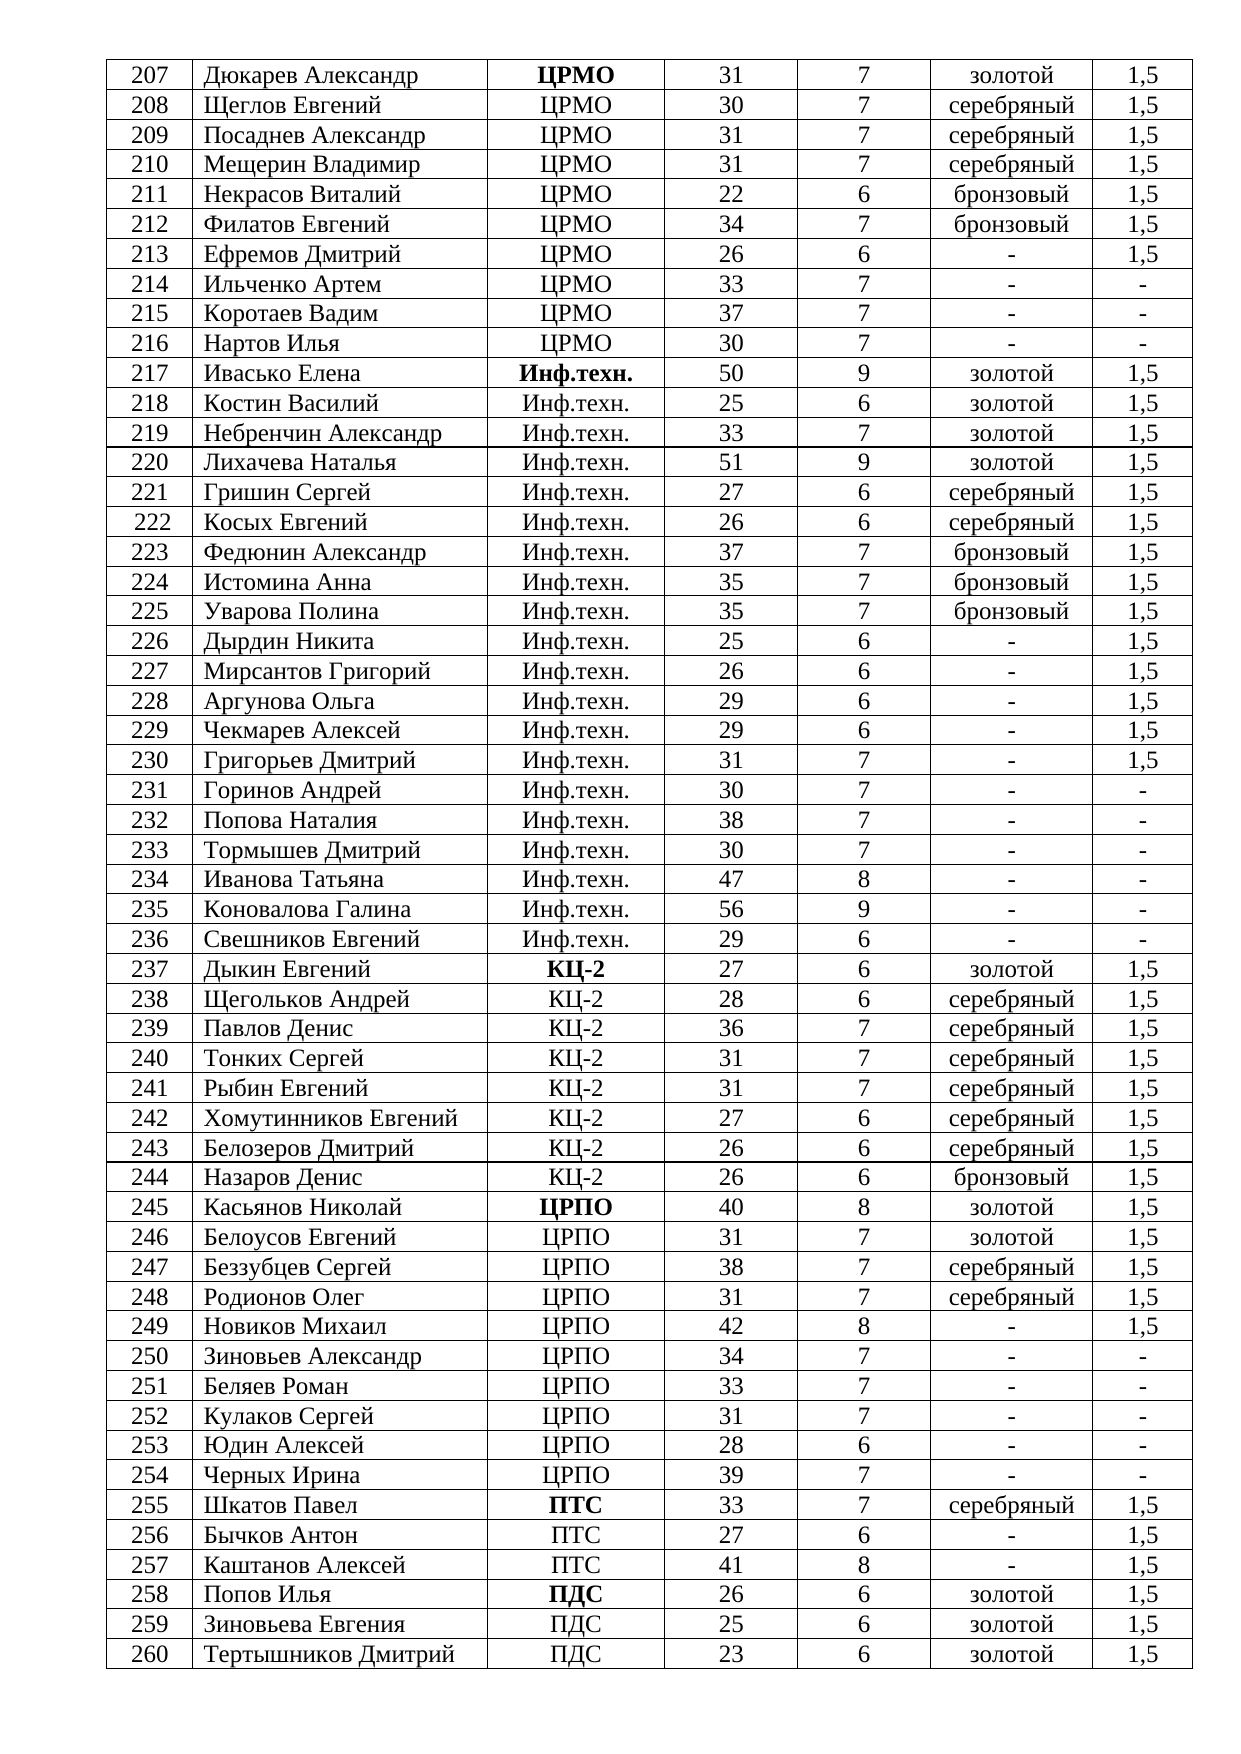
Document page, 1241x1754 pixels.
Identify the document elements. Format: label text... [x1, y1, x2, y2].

table_cell 8 [798, 1192, 930, 1221]
table_cell Инф.техн. [488, 865, 664, 893]
table_cell Дюкарев Александр [193, 60, 487, 89]
table_cell Новиков Михаил [193, 1311, 487, 1340]
table_cell 42 [665, 1311, 797, 1340]
table_cell Федюнин Александр [193, 537, 487, 566]
table_cell 28 [665, 984, 797, 1012]
table_cell ПТС [488, 1550, 664, 1578]
table_cell 38 [665, 1252, 797, 1281]
table_cell - [931, 299, 1092, 327]
table_cell Попов Илья [193, 1580, 487, 1608]
table_cell Назаров Денис [193, 1163, 487, 1191]
table_cell 243 [107, 1133, 192, 1161]
table_cell 31 [665, 150, 797, 178]
table_cell - [931, 1520, 1092, 1549]
table_cell серебряный [931, 150, 1092, 178]
table_cell золотой [931, 60, 1092, 89]
table_cell Инф.техн. [488, 626, 664, 655]
table_cell 30 [665, 328, 797, 357]
table_cell ЦРМО [488, 150, 664, 178]
table_cell 26 [665, 1580, 797, 1608]
table_cell ЦРМО [488, 299, 664, 327]
table_cell КЦ-2 [488, 1133, 664, 1161]
table_cell 218 [107, 388, 192, 417]
table_cell золотой [931, 1580, 1092, 1608]
table_cell 7 [798, 775, 930, 804]
table_cell 257 [107, 1550, 192, 1578]
table_cell Свешников Евгений [193, 924, 487, 953]
table_cell ЦРМО [488, 328, 664, 357]
table_cell Коновалова Галина [193, 894, 487, 923]
table_cell ПДС [488, 1609, 664, 1638]
table_cell ЦРПО [488, 1401, 664, 1429]
table_cell бронзовый [931, 1163, 1092, 1191]
table_cell 1,5 [1093, 1014, 1192, 1042]
table_cell Инф.техн. [488, 567, 664, 595]
table_cell Беззубцев Сергей [193, 1252, 487, 1281]
table_cell 1,5 [1093, 1043, 1192, 1072]
table_cell Дырдин Никита [193, 626, 487, 655]
table_cell Чекмарев Алексей [193, 716, 487, 744]
table_cell 6 [798, 507, 930, 536]
table_cell Филатов Евгений [193, 209, 487, 238]
table_cell 215 [107, 299, 192, 327]
table_cell Каштанов Алексей [193, 1550, 487, 1578]
table_cell 31 [665, 1282, 797, 1310]
table_cell 217 [107, 358, 192, 387]
table_cell 9 [798, 358, 930, 387]
table_cell 7 [798, 745, 930, 774]
table_cell 41 [665, 1550, 797, 1578]
table_cell 241 [107, 1073, 192, 1102]
table_cell 26 [665, 239, 797, 268]
table_cell Инф.техн. [488, 686, 664, 714]
table_cell 1,5 [1093, 239, 1192, 268]
table_cell Иванова Татьяна [193, 865, 487, 893]
table_cell 6 [798, 626, 930, 655]
table_cell - [931, 656, 1092, 685]
table_cell 7 [798, 269, 930, 297]
table_cell ЦРМО [488, 209, 664, 238]
table_cell ЦРМО [488, 60, 664, 89]
table_cell 6 [798, 1431, 930, 1459]
table_cell 7 [798, 120, 930, 148]
table_cell 210 [107, 150, 192, 178]
table_cell - [931, 1550, 1092, 1578]
table_cell 31 [665, 60, 797, 89]
table_cell золотой [931, 388, 1092, 417]
table_cell Уварова Полина [193, 596, 487, 625]
table_cell Лихачева Наталья [193, 448, 487, 476]
table_cell бронзовый [931, 209, 1092, 238]
table_cell - [931, 1311, 1092, 1340]
table_cell 1,5 [1093, 209, 1192, 238]
table_cell 22 [665, 179, 797, 208]
table_cell 249 [107, 1311, 192, 1340]
table_cell золотой [931, 448, 1092, 476]
table_cell 1,5 [1093, 686, 1192, 714]
table_cell 6 [798, 179, 930, 208]
table_cell золотой [931, 1609, 1092, 1638]
table_cell Зиновьев Александр [193, 1341, 487, 1370]
table_cell 253 [107, 1431, 192, 1459]
table_cell - [931, 1460, 1092, 1489]
table_cell - [931, 716, 1092, 744]
table_cell Родионов Олег [193, 1282, 487, 1310]
table_cell серебряный [931, 90, 1092, 119]
table_cell 6 [798, 1580, 930, 1608]
table_cell - [931, 894, 1092, 923]
table_cell Горинов Андрей [193, 775, 487, 804]
table_cell Небренчин Александр [193, 418, 487, 446]
table_cell Инф.техн. [488, 448, 664, 476]
table_cell 7 [798, 1371, 930, 1400]
table_cell серебряный [931, 1103, 1092, 1132]
table_cell Ефремов Дмитрий [193, 239, 487, 268]
table_cell 28 [665, 1431, 797, 1459]
table_cell Щегольков Андрей [193, 984, 487, 1012]
table_cell - [1093, 269, 1192, 297]
table_cell Нартов Илья [193, 328, 487, 357]
table_cell 6 [798, 388, 930, 417]
table_cell ЦРПО [488, 1222, 664, 1251]
table_cell ЦРПО [488, 1460, 664, 1489]
table_cell 7 [798, 299, 930, 327]
table_cell 50 [665, 358, 797, 387]
table_cell 223 [107, 537, 192, 566]
table_cell Инф.техн. [488, 775, 664, 804]
table_cell 37 [665, 537, 797, 566]
table_cell серебряный [931, 1490, 1092, 1519]
table_cell 235 [107, 894, 192, 923]
table_cell серебряный [931, 1043, 1092, 1072]
table_cell 31 [665, 1073, 797, 1102]
table_cell 1,5 [1093, 954, 1192, 983]
table_cell Инф.техн. [488, 358, 664, 387]
table_cell 230 [107, 745, 192, 774]
table_cell Инф.техн. [488, 418, 664, 446]
table_cell серебряный [931, 1014, 1092, 1042]
table_cell 1,5 [1093, 1282, 1192, 1310]
table_cell 7 [798, 328, 930, 357]
table_cell КЦ-2 [488, 1014, 664, 1042]
table_cell 7 [798, 805, 930, 834]
table_cell 6 [798, 984, 930, 1012]
table_cell 7 [798, 1252, 930, 1281]
table_cell золотой [931, 1222, 1092, 1251]
table_cell Зиновьева Евгения [193, 1609, 487, 1638]
table_cell Инф.техн. [488, 716, 664, 744]
table_cell Посаднев Александр [193, 120, 487, 148]
table_cell 225 [107, 596, 192, 625]
table_cell 6 [798, 1133, 930, 1161]
table_cell 7 [798, 60, 930, 89]
table_cell Белоусов Евгений [193, 1222, 487, 1251]
table_cell 7 [798, 209, 930, 238]
table_cell Косых Евгений [193, 507, 487, 536]
table_cell 7 [798, 1043, 930, 1072]
table_cell 7 [798, 1460, 930, 1489]
table_cell 6 [798, 924, 930, 953]
table_cell 248 [107, 1282, 192, 1310]
table_cell 27 [665, 1103, 797, 1132]
table_cell ПДС [488, 1639, 664, 1668]
table_cell 220 [107, 448, 192, 476]
table_cell бронзовый [931, 567, 1092, 595]
table_cell - [931, 835, 1092, 863]
table_cell - [931, 328, 1092, 357]
table_cell Павлов Денис [193, 1014, 487, 1042]
table_cell 25 [665, 388, 797, 417]
table_cell - [1093, 1431, 1192, 1459]
table_cell Мещерин Владимир [193, 150, 487, 178]
table_cell - [931, 1401, 1092, 1429]
table_cell 214 [107, 269, 192, 297]
table_cell 247 [107, 1252, 192, 1281]
table_cell Инф.техн. [488, 477, 664, 506]
table_cell ЦРПО [488, 1371, 664, 1400]
table_cell 29 [665, 924, 797, 953]
table_cell - [931, 1341, 1092, 1370]
table_cell КЦ-2 [488, 984, 664, 1012]
table_cell 7 [798, 418, 930, 446]
table_cell 212 [107, 209, 192, 238]
table_cell Некрасов Виталий [193, 179, 487, 208]
table_cell 254 [107, 1460, 192, 1489]
table_cell 33 [665, 1371, 797, 1400]
table_cell 240 [107, 1043, 192, 1072]
table_cell 1,5 [1093, 1609, 1192, 1638]
table_cell 27 [665, 477, 797, 506]
table_cell 229 [107, 716, 192, 744]
table_cell Черных Ирина [193, 1460, 487, 1489]
table_cell 251 [107, 1371, 192, 1400]
table_cell серебряный [931, 1252, 1092, 1281]
table_cell 25 [665, 626, 797, 655]
table_cell Кулаков Сергей [193, 1401, 487, 1429]
table_cell КЦ-2 [488, 1073, 664, 1102]
table_cell Хомутинников Евгений [193, 1103, 487, 1132]
table_cell 236 [107, 924, 192, 953]
table_cell - [931, 1371, 1092, 1400]
table_cell 23 [665, 1639, 797, 1668]
table_cell Рыбин Евгений [193, 1073, 487, 1102]
table_cell 8 [798, 1311, 930, 1340]
table_cell 1,5 [1093, 626, 1192, 655]
table_cell серебряный [931, 507, 1092, 536]
table_cell 255 [107, 1490, 192, 1519]
table_cell 224 [107, 567, 192, 595]
table_cell Попова Наталия [193, 805, 487, 834]
table_cell - [1093, 328, 1192, 357]
table_cell ЦРПО [488, 1192, 664, 1221]
table_cell 7 [798, 1341, 930, 1370]
table_cell серебряный [931, 477, 1092, 506]
table_cell - [1093, 299, 1192, 327]
table_cell 34 [665, 209, 797, 238]
table_cell - [931, 269, 1092, 297]
table_cell Инф.техн. [488, 805, 664, 834]
table_cell 237 [107, 954, 192, 983]
table_cell ЦРПО [488, 1311, 664, 1340]
table_cell 30 [665, 90, 797, 119]
table_cell - [1093, 1371, 1192, 1400]
table_cell - [1093, 1460, 1192, 1489]
table_cell ЦРМО [488, 120, 664, 148]
table_cell 226 [107, 626, 192, 655]
table_cell ЦРМО [488, 90, 664, 119]
table_cell Тертышников Дмитрий [193, 1639, 487, 1668]
table_cell ЦРПО [488, 1252, 664, 1281]
table_cell Коротаев Вадим [193, 299, 487, 327]
table_cell 256 [107, 1520, 192, 1549]
table_cell 213 [107, 239, 192, 268]
table_cell ЦРПО [488, 1341, 664, 1370]
table_cell 6 [798, 656, 930, 685]
table_cell 1,5 [1093, 358, 1192, 387]
table_cell 222 [107, 507, 192, 536]
table_cell 1,5 [1093, 537, 1192, 566]
table_cell золотой [931, 954, 1092, 983]
table_cell 8 [798, 865, 930, 893]
table_cell 6 [798, 1639, 930, 1668]
table_cell 29 [665, 686, 797, 714]
table_cell серебряный [931, 1133, 1092, 1161]
table_cell 1,5 [1093, 179, 1192, 208]
table_cell 227 [107, 656, 192, 685]
table_cell 209 [107, 120, 192, 148]
table_cell 6 [798, 239, 930, 268]
table_cell 40 [665, 1192, 797, 1221]
table_cell 33 [665, 418, 797, 446]
table_cell - [1093, 775, 1192, 804]
table_cell бронзовый [931, 179, 1092, 208]
table_cell 245 [107, 1192, 192, 1221]
table_cell серебряный [931, 1282, 1092, 1310]
table_cell КЦ-2 [488, 1043, 664, 1072]
table_cell 6 [798, 686, 930, 714]
table_cell 1,5 [1093, 90, 1192, 119]
table_cell 7 [798, 596, 930, 625]
table_cell - [931, 1431, 1092, 1459]
table_cell Беляев Роман [193, 1371, 487, 1400]
table_cell Инф.техн. [488, 745, 664, 774]
table_cell 219 [107, 418, 192, 446]
table_cell 1,5 [1093, 1252, 1192, 1281]
table_cell 231 [107, 775, 192, 804]
table_cell 1,5 [1093, 1311, 1192, 1340]
table_cell 31 [665, 1401, 797, 1429]
table_cell 216 [107, 328, 192, 357]
table_cell бронзовый [931, 537, 1092, 566]
table_cell - [931, 626, 1092, 655]
table_cell 26 [665, 1163, 797, 1191]
table_cell - [1093, 1341, 1192, 1370]
table_cell - [1093, 835, 1192, 863]
table_cell 7 [798, 1401, 930, 1429]
table_cell 33 [665, 1490, 797, 1519]
table_cell 1,5 [1093, 567, 1192, 595]
table_cell 1,5 [1093, 150, 1192, 178]
table_cell 37 [665, 299, 797, 327]
table_cell 8 [798, 1550, 930, 1578]
table_cell 207 [107, 60, 192, 89]
table_cell золотой [931, 1192, 1092, 1221]
table_cell 31 [665, 1222, 797, 1251]
table_cell 34 [665, 1341, 797, 1370]
table_cell 221 [107, 477, 192, 506]
table_cell 1,5 [1093, 656, 1192, 685]
table_cell Инф.техн. [488, 388, 664, 417]
table_cell - [931, 775, 1092, 804]
table_cell 1,5 [1093, 1222, 1192, 1251]
table_cell 252 [107, 1401, 192, 1429]
table_cell 1,5 [1093, 1163, 1192, 1191]
table_cell 56 [665, 894, 797, 923]
table_cell Тонких Сергей [193, 1043, 487, 1072]
table_cell 26 [665, 1133, 797, 1161]
table_cell 232 [107, 805, 192, 834]
table_cell 7 [798, 537, 930, 566]
table_cell 26 [665, 507, 797, 536]
table_cell Инф.техн. [488, 507, 664, 536]
table_cell 31 [665, 745, 797, 774]
table_cell - [931, 924, 1092, 953]
table_cell 1,5 [1093, 1490, 1192, 1519]
table_cell 260 [107, 1639, 192, 1668]
table_cell 6 [798, 1520, 930, 1549]
table_cell 33 [665, 269, 797, 297]
table_cell 31 [665, 120, 797, 148]
table_cell 1,5 [1093, 716, 1192, 744]
table_cell ЦРМО [488, 179, 664, 208]
table_cell КЦ-2 [488, 1163, 664, 1191]
table_cell Юдин Алексей [193, 1431, 487, 1459]
table_cell Аргунова Ольга [193, 686, 487, 714]
table_cell 1,5 [1093, 1550, 1192, 1578]
table_cell золотой [931, 418, 1092, 446]
table_cell ПТС [488, 1490, 664, 1519]
table_cell 1,5 [1093, 596, 1192, 625]
table_cell - [1093, 805, 1192, 834]
table_cell ЦРПО [488, 1431, 664, 1459]
table_cell Тормышев Дмитрий [193, 835, 487, 863]
table_cell - [931, 745, 1092, 774]
table_cell 1,5 [1093, 120, 1192, 148]
table_cell Гришин Сергей [193, 477, 487, 506]
table_cell 1,5 [1093, 1192, 1192, 1221]
table_cell 30 [665, 835, 797, 863]
table_cell 244 [107, 1163, 192, 1191]
table_cell Мирсантов Григорий [193, 656, 487, 685]
table_cell 250 [107, 1341, 192, 1370]
table_cell 1,5 [1093, 60, 1192, 89]
table_cell - [1093, 1401, 1192, 1429]
table_cell 29 [665, 716, 797, 744]
table_cell 1,5 [1093, 984, 1192, 1012]
table_cell 242 [107, 1103, 192, 1132]
table_cell 27 [665, 954, 797, 983]
table_cell 258 [107, 1580, 192, 1608]
table_cell 30 [665, 775, 797, 804]
table_cell ЦРМО [488, 239, 664, 268]
table_cell Инф.техн. [488, 537, 664, 566]
table_cell 1,5 [1093, 1133, 1192, 1161]
table_cell Инф.техн. [488, 924, 664, 953]
table_cell 228 [107, 686, 192, 714]
table_cell 1,5 [1093, 745, 1192, 774]
table_cell 1,5 [1093, 1580, 1192, 1608]
table_cell КЦ-2 [488, 1103, 664, 1132]
table_cell Истомина Анна [193, 567, 487, 595]
table_cell 25 [665, 1609, 797, 1638]
table_cell Шкатов Павел [193, 1490, 487, 1519]
table_cell 7 [798, 1222, 930, 1251]
table_cell Григорьев Дмитрий [193, 745, 487, 774]
table_cell 27 [665, 1520, 797, 1549]
table_cell 35 [665, 596, 797, 625]
table_cell 238 [107, 984, 192, 1012]
table_cell Ильченко Артем [193, 269, 487, 297]
table_cell - [1093, 894, 1192, 923]
table_cell 7 [798, 1073, 930, 1102]
table_cell Ивасько Елена [193, 358, 487, 387]
table_cell Бычков Антон [193, 1520, 487, 1549]
table_cell Костин Василий [193, 388, 487, 417]
table_cell 6 [798, 1163, 930, 1191]
table_cell ЦРПО [488, 1282, 664, 1310]
table_cell 233 [107, 835, 192, 863]
table_cell 1,5 [1093, 418, 1192, 446]
table_cell 1,5 [1093, 388, 1192, 417]
table_cell ЦРМО [488, 269, 664, 297]
table_cell золотой [931, 1639, 1092, 1668]
table_cell 38 [665, 805, 797, 834]
table_cell 36 [665, 1014, 797, 1042]
table_cell 211 [107, 179, 192, 208]
table_cell КЦ-2 [488, 954, 664, 983]
table_cell 39 [665, 1460, 797, 1489]
table_cell серебряный [931, 984, 1092, 1012]
table_cell 9 [798, 894, 930, 923]
table_cell 208 [107, 90, 192, 119]
table_cell 7 [798, 1490, 930, 1519]
table_cell Касьянов Николай [193, 1192, 487, 1221]
table_cell 9 [798, 448, 930, 476]
table_cell 234 [107, 865, 192, 893]
table_cell ПДС [488, 1580, 664, 1608]
table_cell золотой [931, 358, 1092, 387]
table_cell 7 [798, 567, 930, 595]
table_cell Белозеров Дмитрий [193, 1133, 487, 1161]
table_cell 7 [798, 90, 930, 119]
table_cell 1,5 [1093, 448, 1192, 476]
table_cell серебряный [931, 1073, 1092, 1102]
table_cell 7 [798, 1014, 930, 1042]
table_cell 7 [798, 150, 930, 178]
table_cell Инф.техн. [488, 835, 664, 863]
table_cell - [931, 865, 1092, 893]
table_cell 6 [798, 954, 930, 983]
table_cell 1,5 [1093, 1103, 1192, 1132]
table_cell 35 [665, 567, 797, 595]
table_cell 7 [798, 835, 930, 863]
table_cell 6 [798, 1103, 930, 1132]
table_cell бронзовый [931, 596, 1092, 625]
table_cell - [1093, 924, 1192, 953]
table_cell - [1093, 865, 1192, 893]
table_cell 1,5 [1093, 477, 1192, 506]
table_cell 1,5 [1093, 507, 1192, 536]
table_cell 246 [107, 1222, 192, 1251]
table_cell 31 [665, 1043, 797, 1072]
table_cell Щеглов Евгений [193, 90, 487, 119]
table_cell 1,5 [1093, 1073, 1192, 1102]
table_cell 26 [665, 656, 797, 685]
table_cell 259 [107, 1609, 192, 1638]
table_cell 239 [107, 1014, 192, 1042]
table_cell ПТС [488, 1520, 664, 1549]
table_cell Инф.техн. [488, 596, 664, 625]
table_cell 6 [798, 477, 930, 506]
table_cell 51 [665, 448, 797, 476]
table_cell Инф.техн. [488, 894, 664, 923]
table_cell Дыкин Евгений [193, 954, 487, 983]
table_cell серебряный [931, 120, 1092, 148]
table_cell - [931, 239, 1092, 268]
table_cell - [931, 805, 1092, 834]
table_cell 6 [798, 716, 930, 744]
table_cell - [931, 686, 1092, 714]
table_cell 6 [798, 1609, 930, 1638]
table_cell 7 [798, 1282, 930, 1310]
table_cell 1,5 [1093, 1520, 1192, 1549]
table_cell 1,5 [1093, 1639, 1192, 1668]
table_cell 47 [665, 865, 797, 893]
table_cell Инф.техн. [488, 656, 664, 685]
